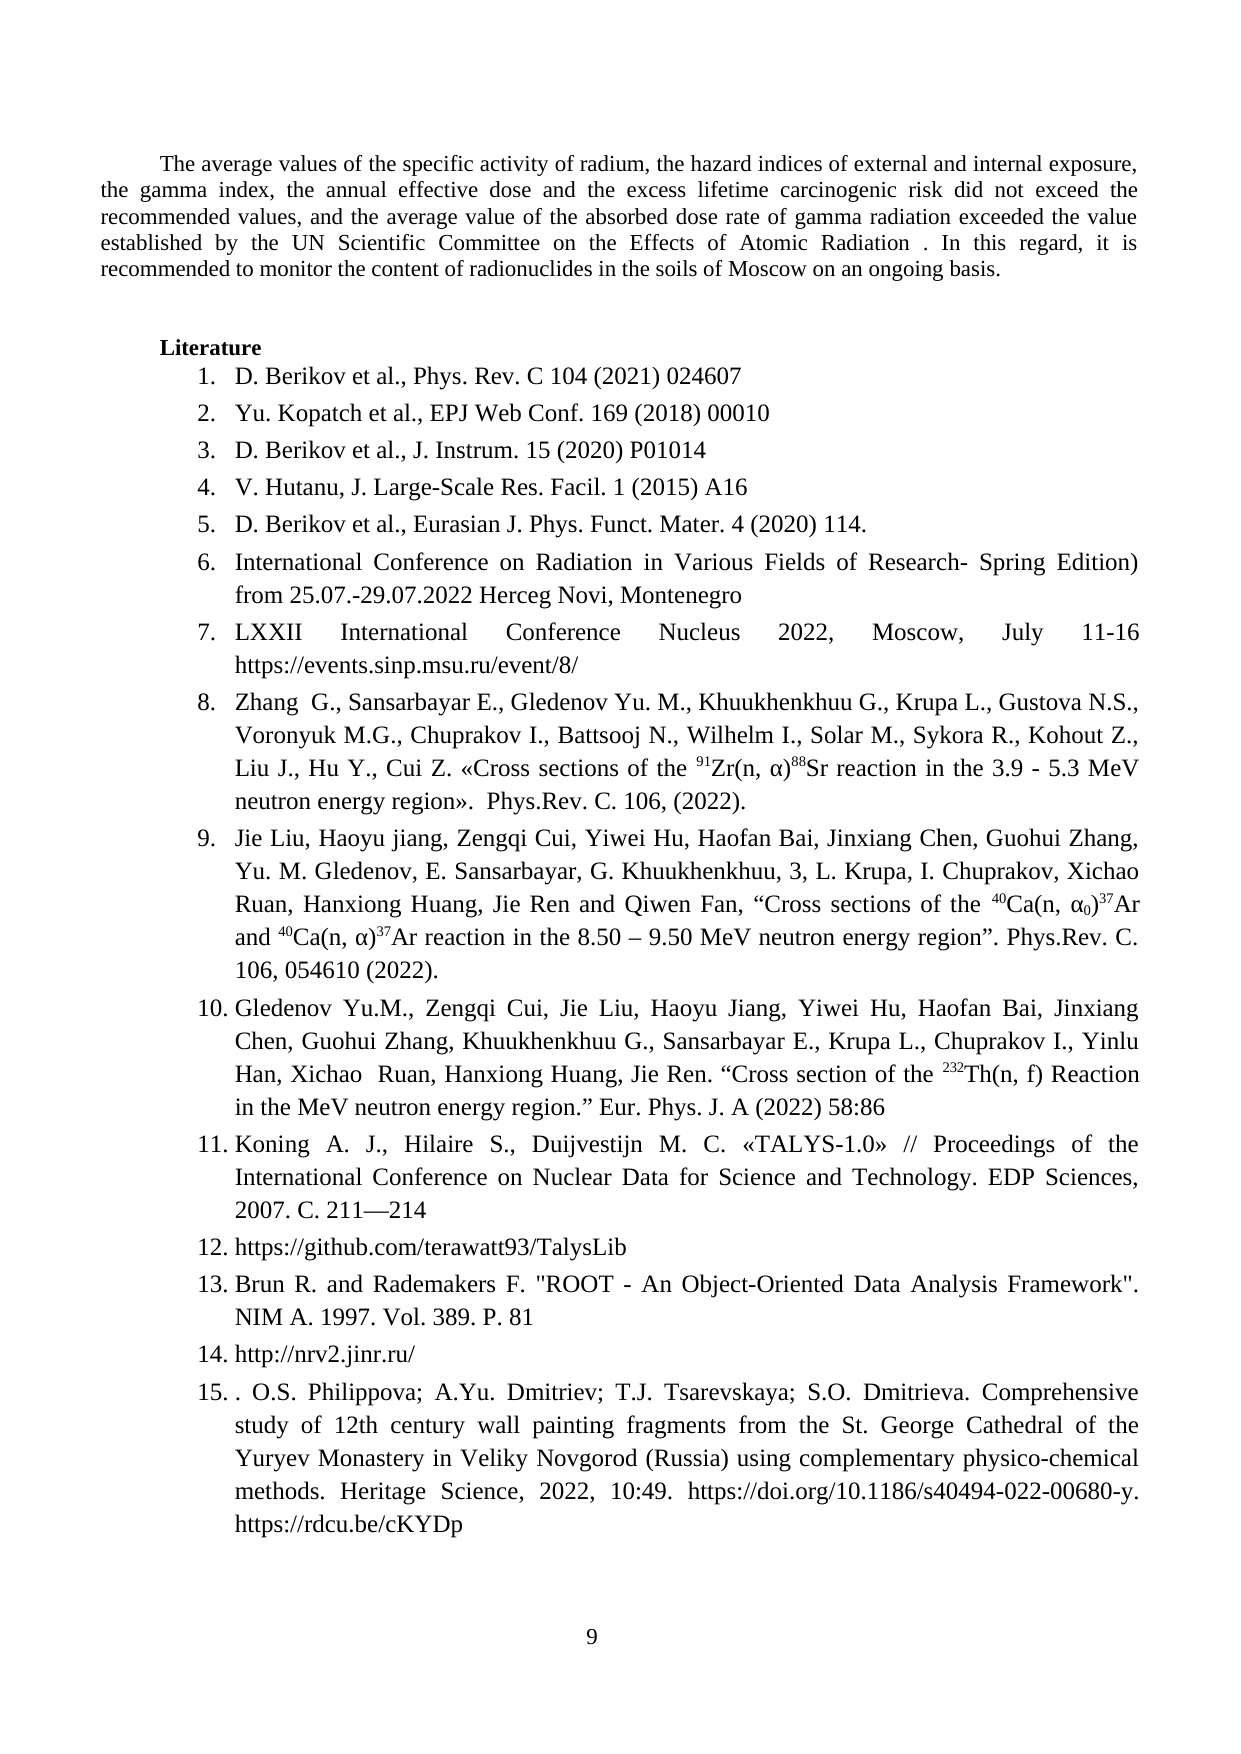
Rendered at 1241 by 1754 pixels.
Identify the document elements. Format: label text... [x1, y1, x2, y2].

list D. Berikov et al., J. Instrum. 15 (2020) P01014 [197, 435, 1140, 464]
list Jie Liu, Haoyu jiang, Zengqi Cui, Yiwei Hu, Haofan Bai, Jinxiang Chen, Guohui Zhang, Yu. M. Gledenov, E. Sansarbayar, G. Khuukhenkhuu, 3, L. Krupa, I. Chuprakov, Xichao Ruan, Hanxiong Huang, Jie Ren and Qiwen Fan, “Cross sections of the 40Ca(n, α0)37Ar and 40Ca(n, α)37Ar reaction in the 8.50 – 9.50 MeV neutron energy region”. Phys.Rev. C. 106, 054610 (2022). [197, 823, 1140, 984]
list D. Berikov et al., Phys. Rev. C 104 (2021) 024607 [197, 361, 1140, 389]
list V. Hutanu, J. Large-Scale Res. Facil. 1 (2015) A16 [197, 472, 1140, 501]
list LXXII International Conference Nucleus 2022, Moscow, July 11-16 https://events.sinp.msu.ru/event/8/ [197, 617, 1140, 679]
list . O.S. Philippova; A.Yu. Dmitriev; T.J. Tsarevskaya; S.O. Dmitrieva. Comprehensive study of 12th century wall painting fragments from the St. George Cathedral of the Yuryev Monastery in Veliky Novgorod (Russia) using complementary physico-chemical methods. Heritage Science, 2022, 10:49. https://doi.org/10.1186/s40494-022-00680-y. https://rdcu.be/cKYDp [197, 1377, 1140, 1538]
list Yu. Kopatch et al., EPJ Web Conf. 169 (2018) 00010 [197, 398, 1140, 427]
list Zhang G., Sansarbayar E., Gledenov Yu. M., Khuukhenkhuu G., Krupa L., Gustova N.S., Voronyuk M.G., Chuprakov I., Battsooj N., Wilhelm I., Solar M., Sykora R., Kohout Z., Liu J., Hu Y., Cui Z. «Cross sections of the 91Zr(n, α)88Sr reaction in the 3.9 - 5.3 MeV neutron energy region». Phys.Rev. C. 106, (2022). [197, 687, 1140, 815]
list http://nrv2.jinr.ru/ [197, 1339, 1140, 1368]
text Literature [100, 334, 1140, 361]
list Koning A. J., Hilaire S., Duijvestijn M. C. «TALYS-1.0» // Proceedings of the International Conference on Nuclear Data for Science and Technology. EDP Sciences, 2007. С. 211—214 [197, 1129, 1140, 1224]
list Gledenov Yu.M., Zengqi Cui, Jie Liu, Haoyu Jiang, Yiwei Hu, Haofan Bai, Jinxiang Chen, Guohui Zhang, Khuukhenkhuu G., Sansarbayar E., Krupa L., Chuprakov I., Yinlu Han, Xichao Ruan, Hanxiong Huang, Jie Ren. “Cross section of the 232Th(n, f) Reaction in the MeV neutron energy region.” Eur. Phys. J. A (2022) 58:86 [197, 993, 1140, 1121]
list https://github.com/terawatt93/TalysLib [197, 1232, 1140, 1261]
list D. Berikov et al., Eurasian J. Phys. Funct. Mater. 4 (2020) 114. [197, 509, 1140, 538]
text The average values of the specific activity of radium, the hazard indices of external and internal exposure, the gamma index, the annual effective dose and the excess lifetime carcinogenic risk did not exceed the recommended values, and the average value of the absorbed dose rate of gamma radiation exceeded the value established by the UN Scientific Committee on the Effects of Atomic Radiation . In this regard, it is recommended to monitor the content of radionuclides in the soils of Moscow on an ongoing basis. [100, 150, 1140, 282]
list International Conference on Radiation in Various Fields of Research- Spring Edition) from 25.07.-29.07.2022 Herceg Novi, Montenegro [197, 547, 1140, 608]
list Brun R. and Rademakers F. "ROOT - An Object-Oriented Data Analysis Framework". NIM A. 1997. Vol. 389. P. 81 [197, 1269, 1140, 1331]
